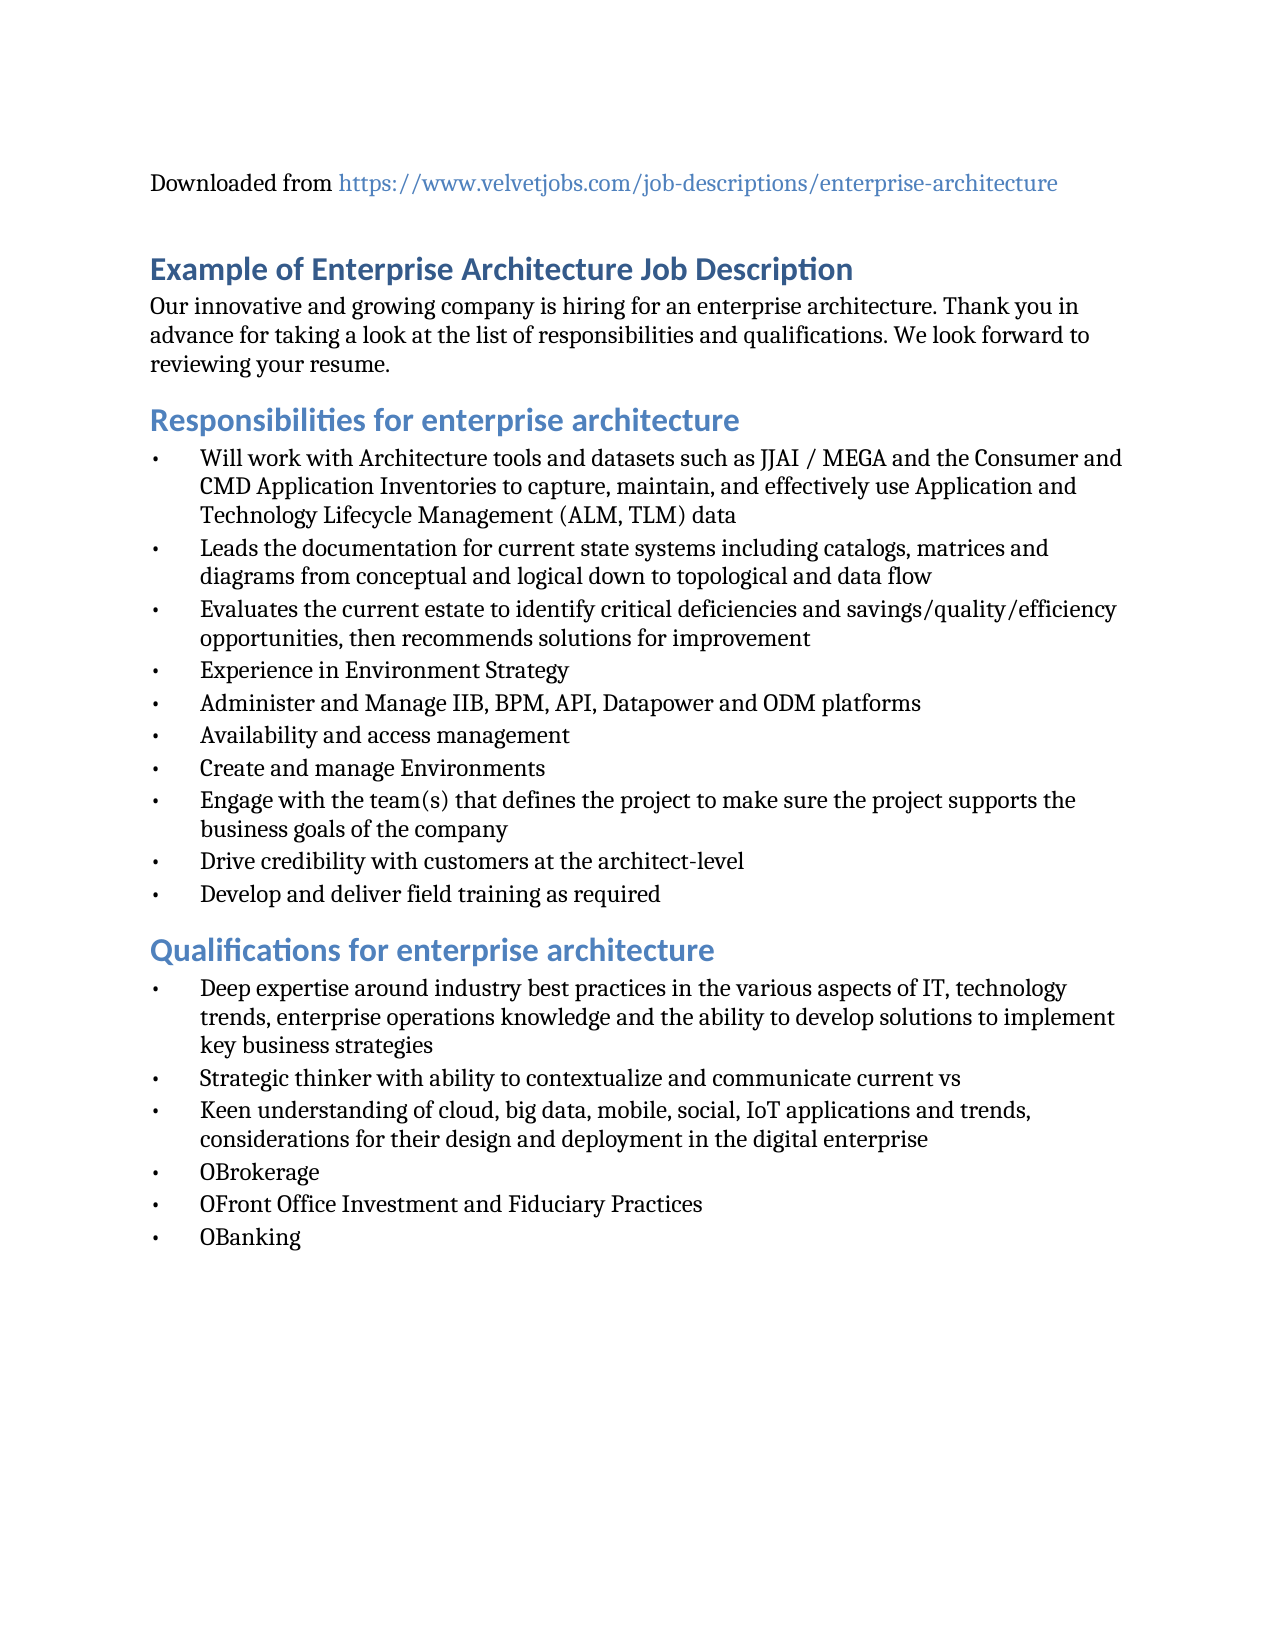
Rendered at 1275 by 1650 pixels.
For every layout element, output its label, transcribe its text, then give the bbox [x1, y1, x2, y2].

list OFront Office Investment and Fiduciary Practices [150, 1190, 1125, 1219]
list Develop and deliver field training as required [150, 880, 1125, 908]
text Downloaded from https://www.velvetjobs.com/job-descriptions/enterprise-architecture [150, 169, 1125, 197]
list Deep expertise around industry best practices in the various aspects of IT, technology trends, enterprise operations knowledge and the ability to develop solutions to implement key business strategies [150, 974, 1125, 1060]
list Create and manage Environments [150, 753, 1125, 782]
list Strategic thinker with ability to contextualize and communicate current vs [150, 1064, 1125, 1093]
list Drive credibility with customers at the architect-level [150, 847, 1125, 876]
list Experience in Environment Strategy [150, 656, 1125, 685]
list OBrokerage [150, 1158, 1125, 1186]
list Evaluates the current estate to identify critical deficiencies and savings/quality/efficiency opportunities, then recommends solutions for improvement [150, 595, 1125, 652]
subtitle Example of Enterprise Architecture Job Description [150, 247, 1125, 288]
list Leads the documentation for current state systems including catalogs, matrices and diagrams from conceptual and logical down to topological and data flow [150, 533, 1125, 591]
list OBanking [150, 1223, 1125, 1251]
list Administer and Manage IIB, BPM, API, Datapower and ODM platforms [150, 688, 1125, 717]
text Our innovative and growing company is hiring for an enterprise architecture. Thank you in advance for taking a look at the list of responsibilities and qualifications. We look forward to reviewing your resume. [150, 292, 1125, 378]
list Availability and access management [150, 721, 1125, 750]
list Will work with Architecture tools and datasets such as JJAI / MEGA and the Consumer and CMD Application Inventories to capture, maintain, and effectively use Application and Technology Lifecycle Management (ALM, TLM) data [150, 443, 1125, 530]
subtitle Responsibilities for enterprise architecture [150, 399, 1125, 440]
subtitle Qualifications for enterprise architecture [150, 929, 1125, 970]
list Engage with the team(s) that defines the project to make sure the project supports the business goals of the company [150, 786, 1125, 843]
list Keen understanding of cloud, big data, mobile, social, IoT applications and trends, considerations for their design and deployment in the digital enterprise [150, 1096, 1125, 1154]
